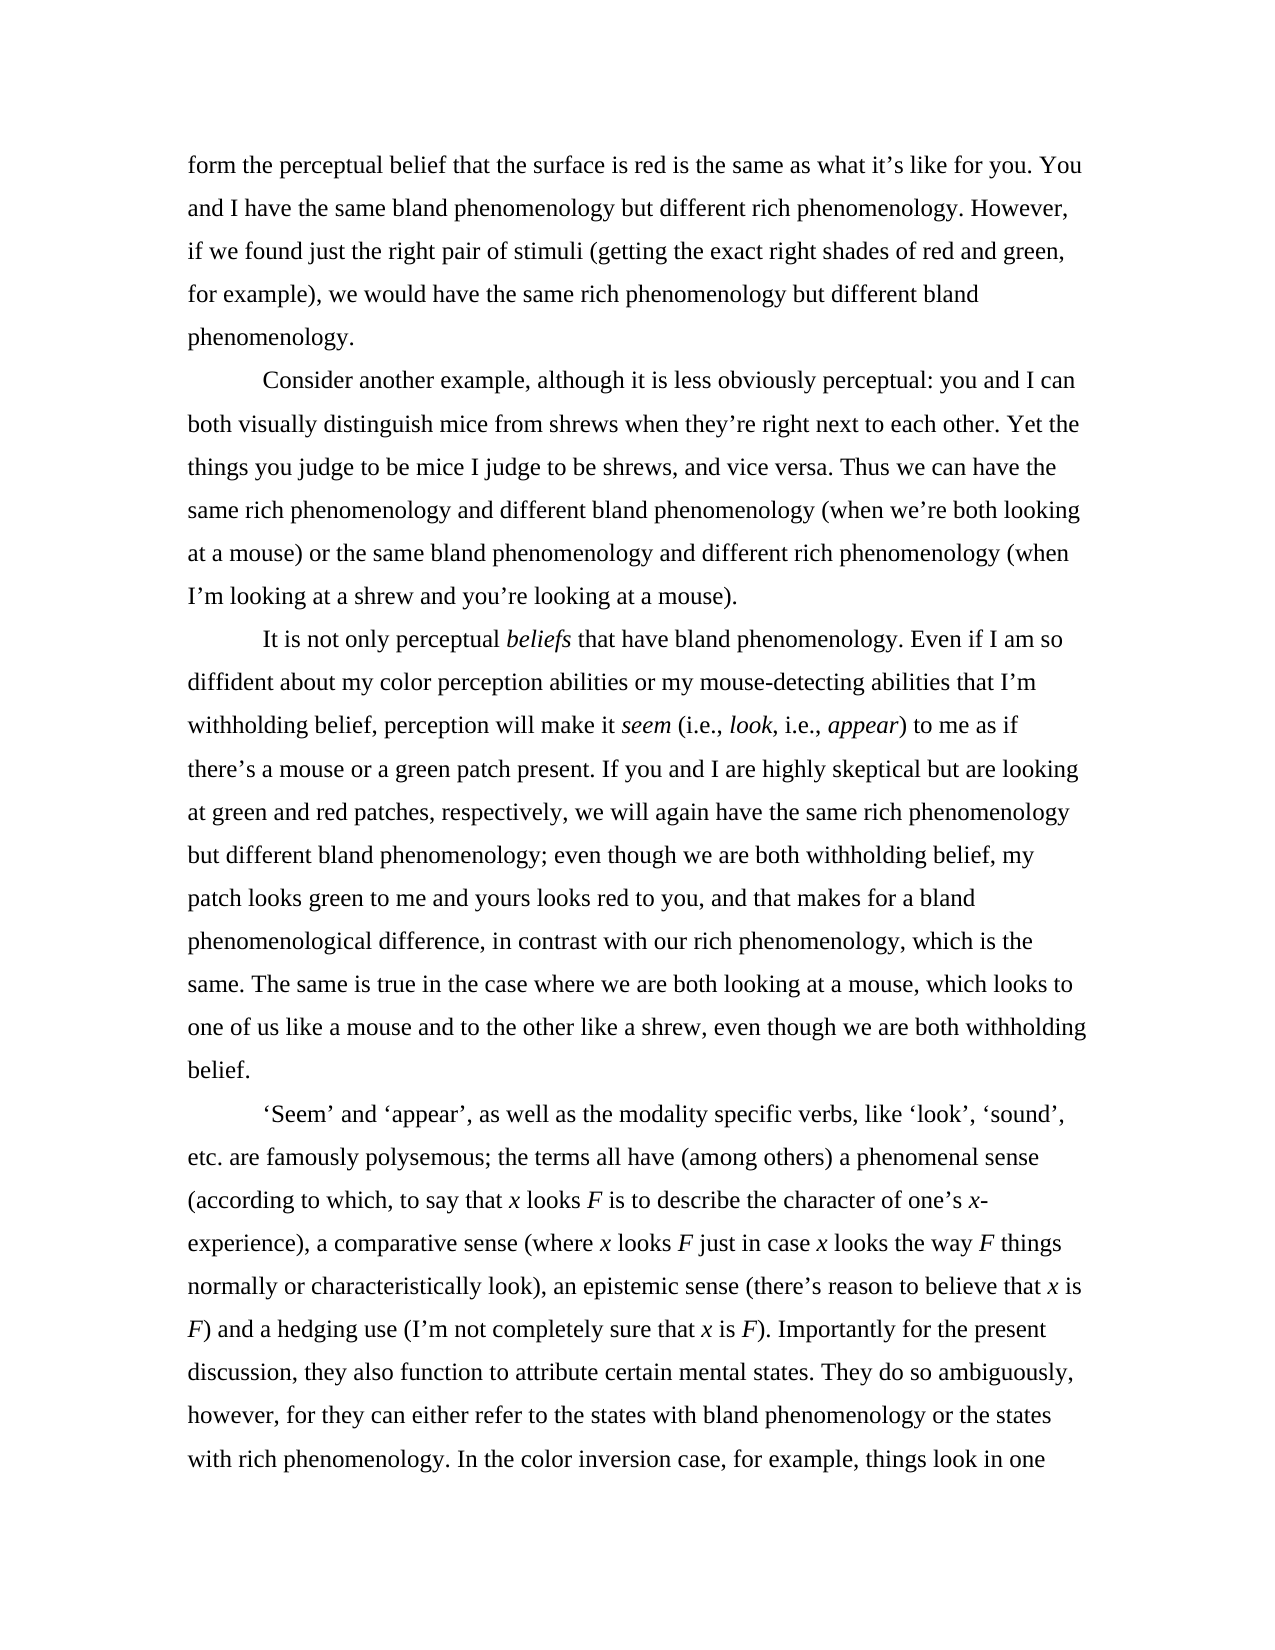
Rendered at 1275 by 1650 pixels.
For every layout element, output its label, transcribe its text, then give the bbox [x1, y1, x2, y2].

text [187, 1099, 1087, 1472]
text Consider another example, although it is less obviously perceptual: you and I can both visually distinguish mice from shrews when they’re right next to each other. Yet the things you judge to be mice I judge to be shrews, and vice versa. Thus we can have the same rich phenomenology and different bland phenomenology (when we’re both looking at a mouse) or the same bland phenomenology and different rich phenomenology (when I’m looking at a shrew and you’re looking at a mouse). [187, 366, 1087, 610]
text Suppose, for example, that color inversion without doxastic error is possible: you and I have the opposite color sensations, but we both form in response to these sensations the correct belief that the surface in front of us is red. Presumably, what it’s like for me to form the perceptual belief that the surface is red is the same as what it’s like for you. You and I have the same bland phenomenology but different rich phenomenology. However, if we found just the right pair of stimuli (getting the exact right shades of red and green, for example), we would have the same rich phenomenology but different bland phenomenology. [187, 150, 1087, 351]
text It is not only perceptual beliefs that have bland phenomenology. Even if I am so diffident about my color perception abilities or my mouse-detecting abilities that I’m withholding belief, perception will make it seem (i.e., look, i.e., appear) to me as if there’s a mouse or a green patch present. If you and I are highly skeptical but are looking at green and red patches, respectively, we will again have the same rich phenomenology but different bland phenomenology; even though we are both withholding belief, my patch looks green to me and yours looks red to you, and that makes for a bland phenomenological difference, in contrast with our rich phenomenology, which is the same. The same is true in the case where we are both looking at a mouse, which looks to one of us like a mouse and to the other like a shrew, even though we are both withholding belief. [187, 624, 1087, 1084]
